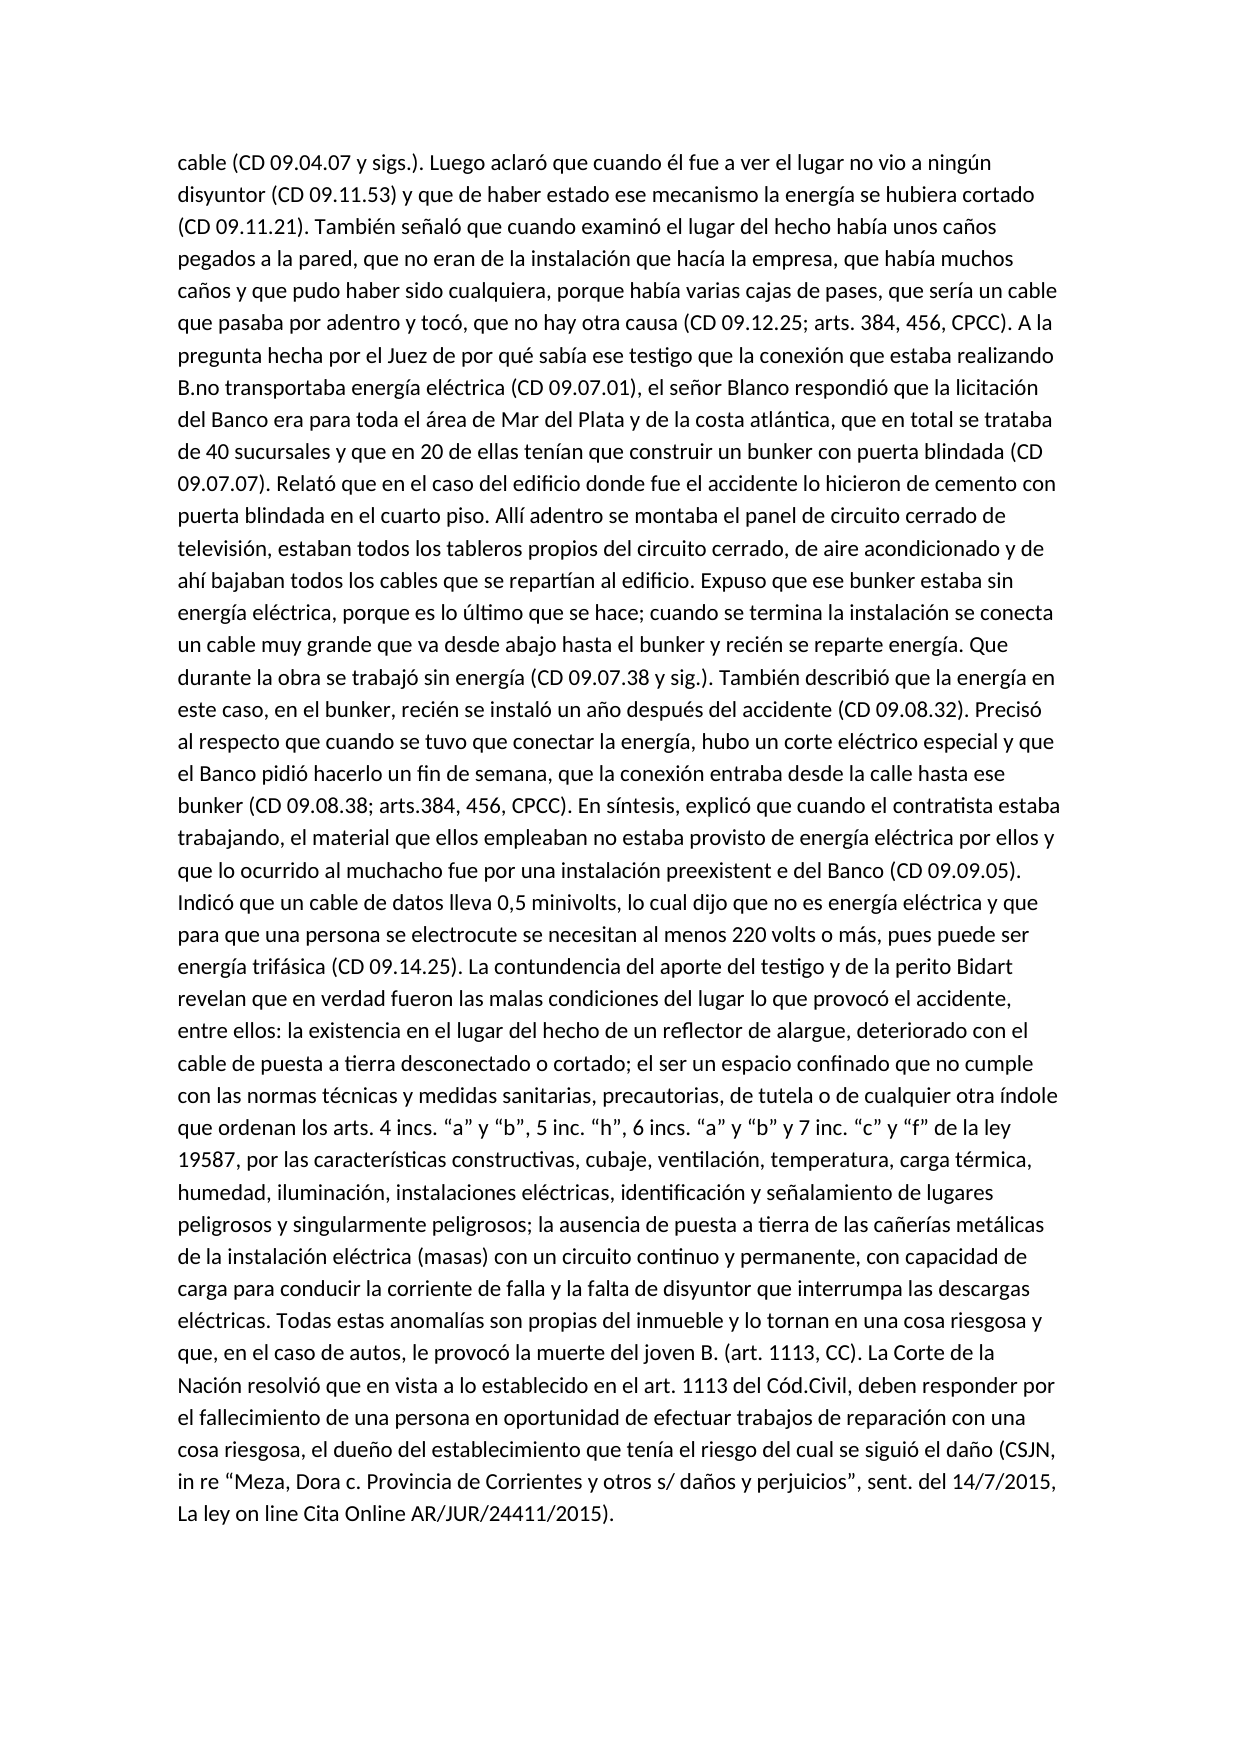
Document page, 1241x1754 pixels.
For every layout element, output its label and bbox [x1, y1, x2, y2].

text [177, 148, 1063, 1527]
